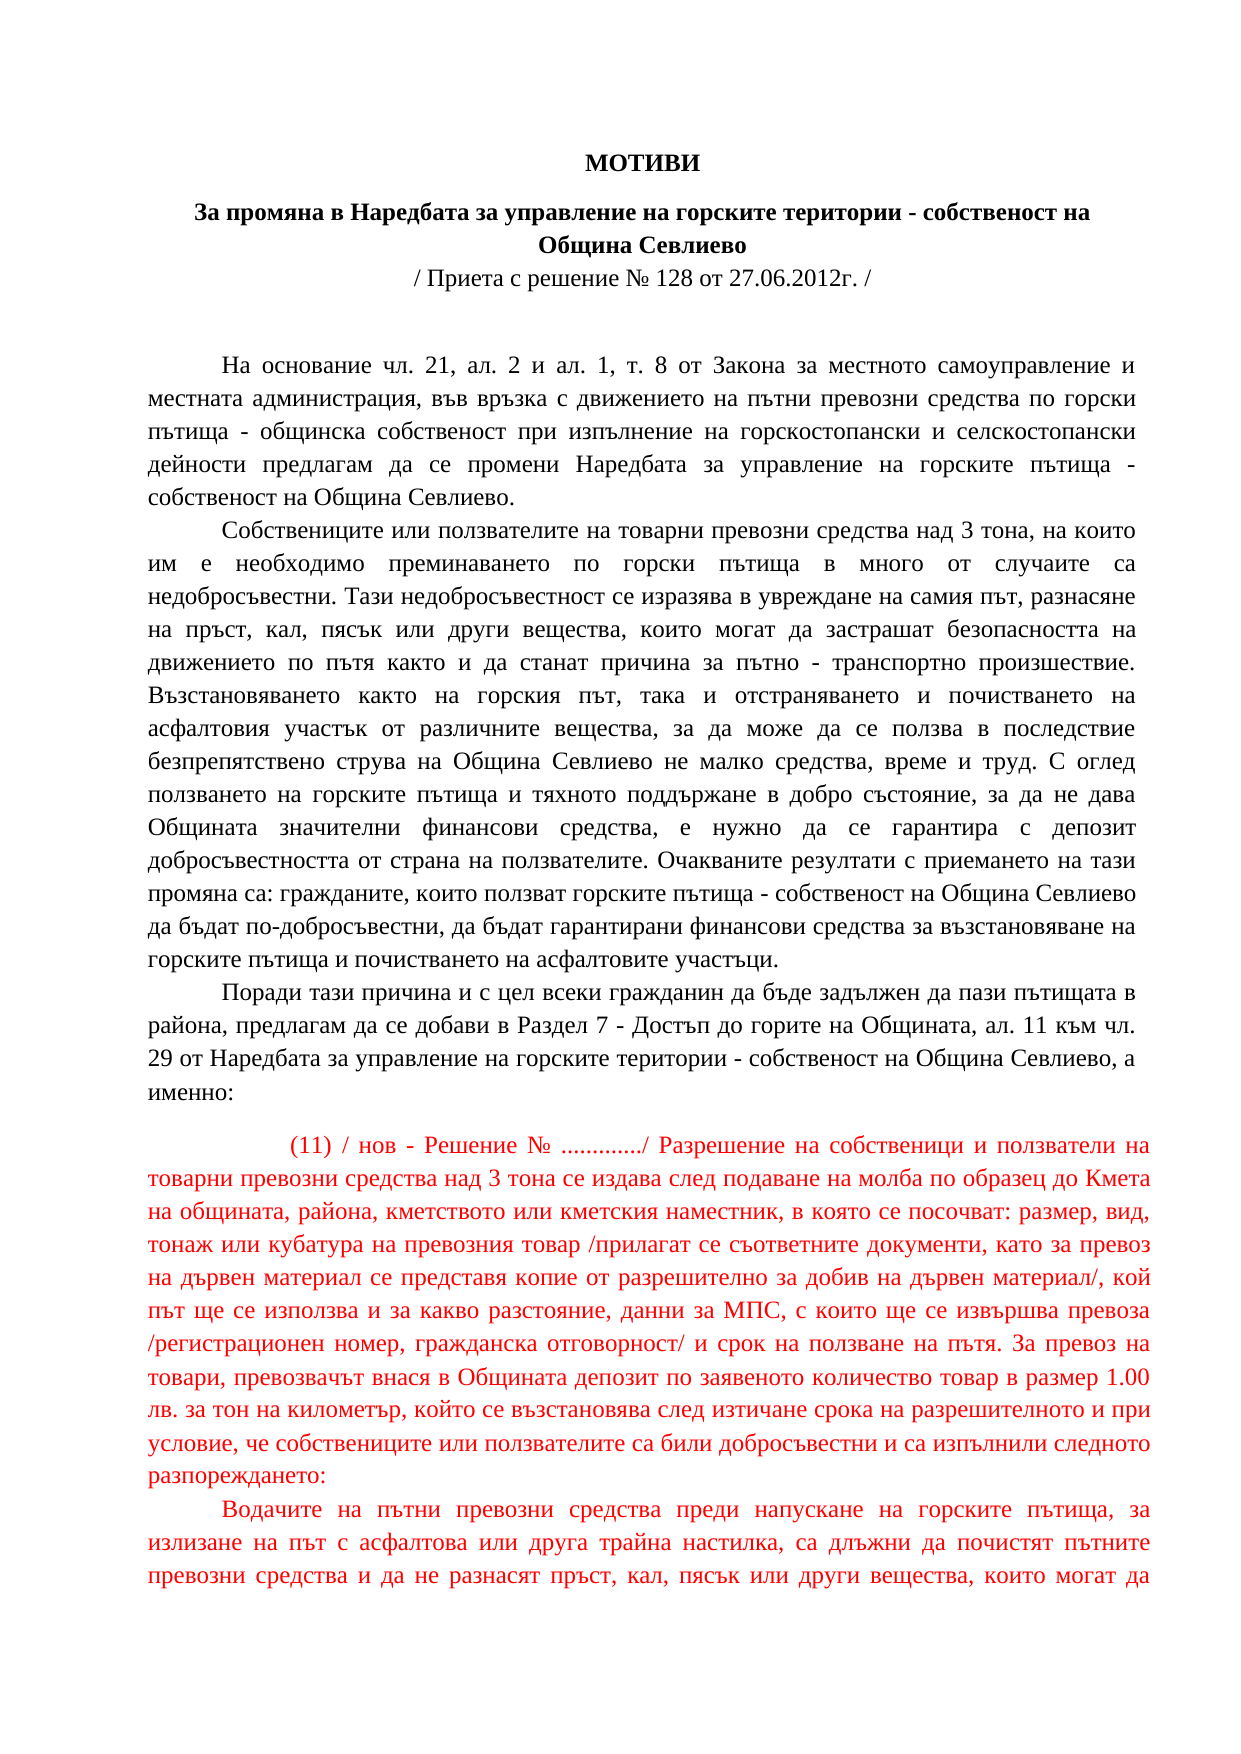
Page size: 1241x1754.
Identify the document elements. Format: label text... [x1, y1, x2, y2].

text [148, 1494, 1152, 1588]
text / Приета с решение № 128 от 27.06.2012г. / [148, 263, 1137, 292]
text Поради тази причина и с цел всеки гражданин да бъде задължен да пази пътищата в района, предлагам да се добави в Раздел 7 - Достъп до горите на Общината, ал. 11 към чл. 29 от Наредбата за управление на горските територии - собственост на Община Севлиево, а именно: [148, 977, 1137, 1105]
text МОТИВИ [148, 148, 1137, 176]
text (11) / нов - Решение № ............./ Разрешение на собственици и ползватели на товарни превозни средства над 3 тона се издава след подаване на молба по образец до Кмета на общината, района, кметството или кметския наместник, в която се посочват: размер, вид, тонаж или кубатура на превозния товар /прилагат се съответните документи, като за превоз на дървен материал се представя копие от разрешително за добив на дървен материал/, кой път ще се използва и за какво разстояние, данни за МПС, с които ще се извършва превоза /регистрационен номер, гражданска отговорност/ и срок на ползване на пътя. За превоз на товари, превозвачът внася в Общината депозит по заявеното количество товар в размер 1.00 лв. за тон на километър, който се възстановява след изтичане срока на разрешителното и при условие, че собствениците или ползвателите са били добросъвестни и са изпълнили следното разпореждането: [148, 1130, 1152, 1489]
text На основание чл. 21, ал. 2 и ал. 1, т. 8 от Закона за местното самоуправление и местната администрация, във връзка с движението на пътни превозни средства по горски пътища - общинска собственост при изпълнение на горскостопански и селскостопански дейности предлагам да се промени Наредбата за управление на горските пътища - собственост на Община Севлиево. [148, 350, 1137, 511]
text За промяна в Наредбата за управление на горските територии - собственост на Община Севлиево [148, 197, 1137, 259]
text Собствениците или ползвателите на товарни превозни средства над 3 тона, на които им е необходимо преминаването по горски пътища в много от случаите са недобросъвестни. Тази недобросъвестност се изразява в увреждане на самия път, разнасяне на пръст, кал, пясък или други вещества, които могат да застрашат безопасността на движението по пътя както и да станат причина за пътно - транспортно произшествие. Възстановяването както на горския път, така и отстраняването и почистването на асфалтовия участък от различните вещества, за да може да се ползва в последствие безпрепятствено струва на Община Севлиево не малко средства, време и труд. С оглед ползването на горските пътища и тяхното поддържане в добро състояние, за да не дава Общината значителни финансови средства, е нужно да се гарантира с депозит добросъвестността от страна на ползвателите. Очакваните резултати с приемането на тази промяна са: гражданите, които ползват горските пътища - собственост на Община Севлиево да бъдат по-добросъвестни, да бъдат гарантирани финансови средства за възстановяване на горските пътища и почистването на асфалтовите участъци. [148, 515, 1137, 973]
